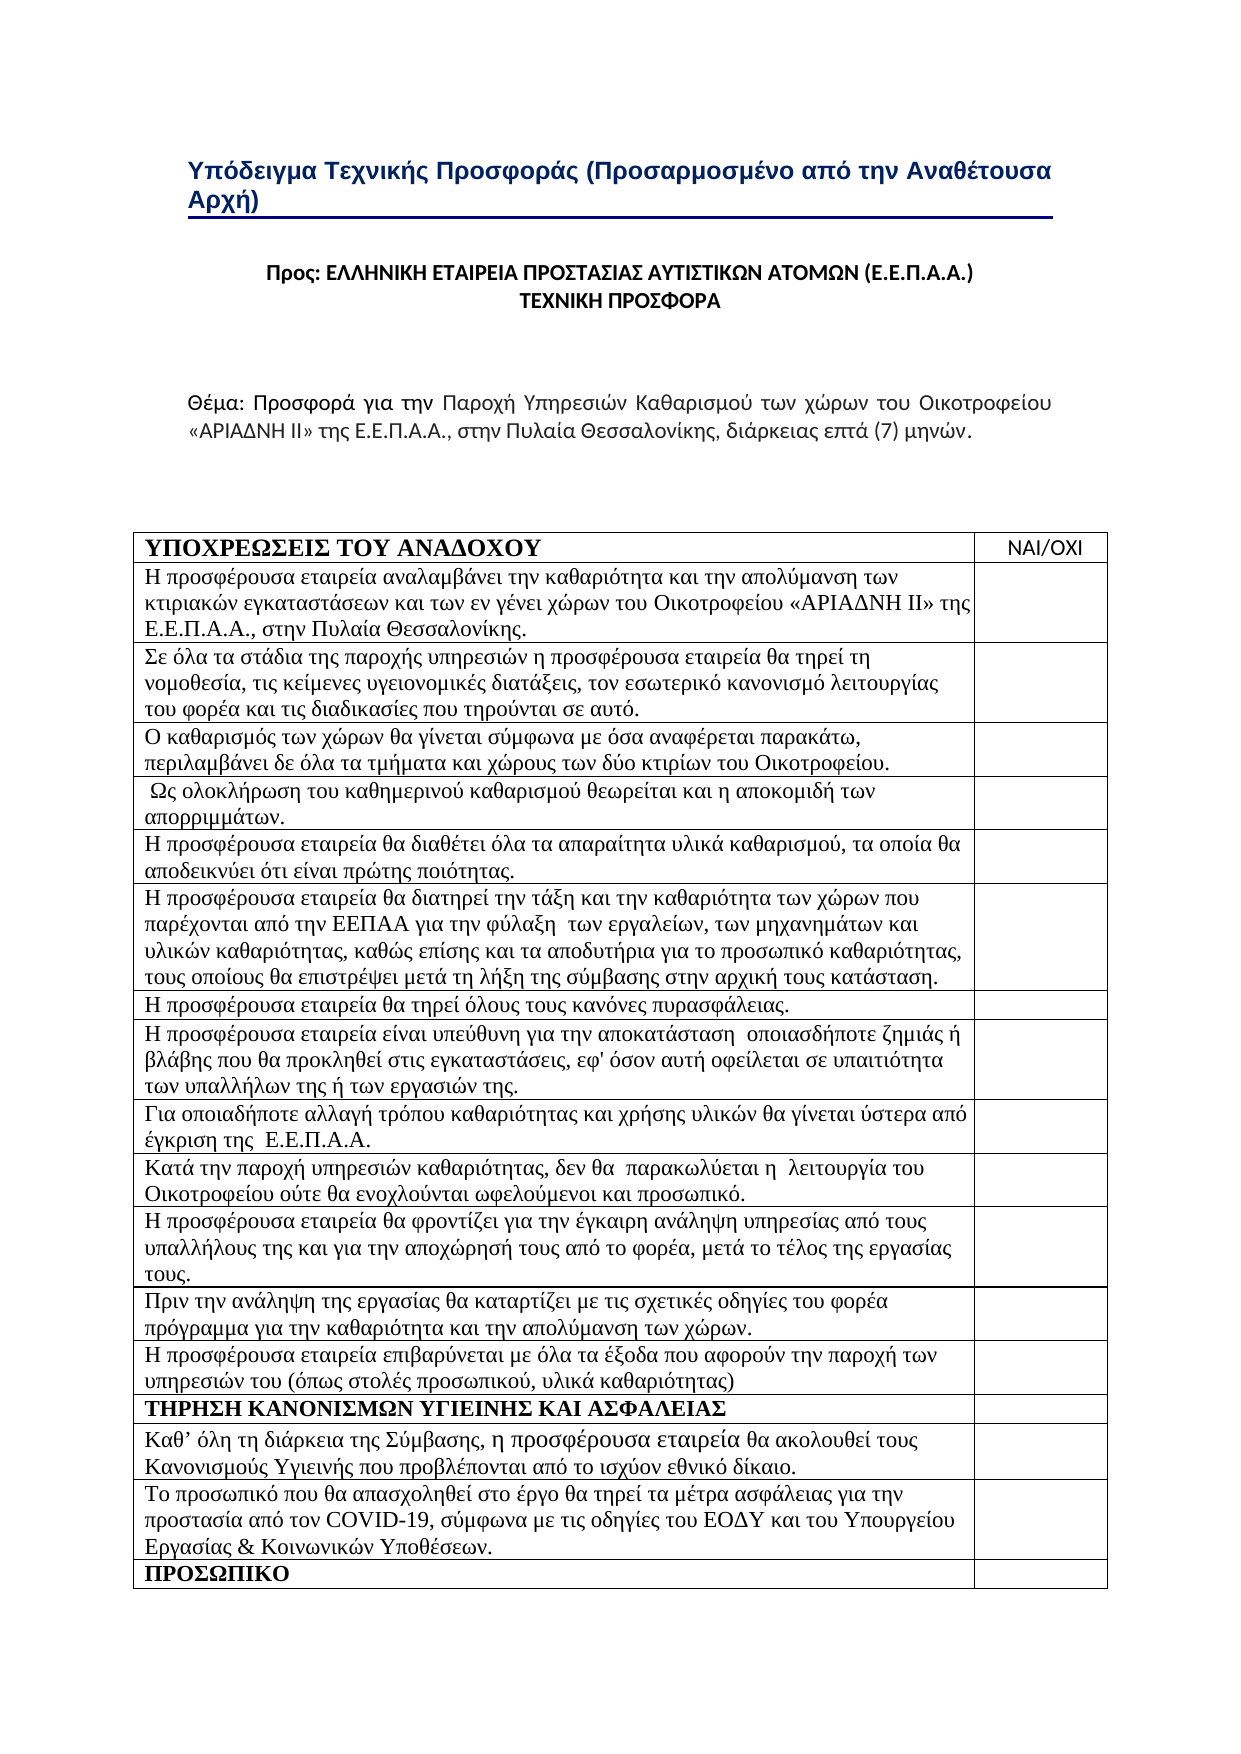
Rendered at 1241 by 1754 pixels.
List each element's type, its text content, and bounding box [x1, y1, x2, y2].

table_cell Η προσφέρουσα εταιρεία αναλαμβάνει την καθαριότητα και την απολύμανση των κτιριακών εγκαταστάσεων και των εν γένει χώρων του Οικοτροφείου «ΑΡΙΑΔΝΗ ΙΙ» της Ε.Ε.Π.Α.Α., στην Πυλαία Θεσσαλονίκης. [134, 563, 974, 642]
table_cell [975, 1207, 1107, 1286]
table_cell Η προσφέρουσα εταιρεία θα διατηρεί την τάξη και την καθαριότητα των χώρων που παρέχονται από την ΕΕΠΑΑ για την φύλαξη των εργαλείων, των μηχανημάτων και υλικών καθαριότητας, καθώς επίσης και τα αποδυτήρια για το προσωπικό καθαριότητας, τους οποίους θα επιστρέψει μετά τη λήξη της σύμβασης στην αρχική τους κατάσταση. [134, 884, 974, 989]
table_cell [975, 991, 1107, 1019]
text Υπόδειγμα Τεχνικής Προσφοράς (Προσαρμοσμένο από την Αναθέτουσα Αρχή) [187, 156, 1053, 219]
table_cell [975, 1100, 1107, 1152]
table_header ΥΠΟΧΡΕΩΣΕΙΣ ΤΟΥ ΑΝΑΔΟΧΟΥ [134, 533, 974, 562]
table_cell [975, 1480, 1107, 1559]
table_cell Κατά την παροχή υπηρεσιών καθαριότητας, δεν θα παρακωλύεται η λειτουργία του Οικοτροφείου ούτε θα ενοχλούνται ωφελούμενοι και προσωπικό. [134, 1154, 974, 1206]
table_cell [975, 1560, 1107, 1588]
table_cell [975, 884, 1107, 989]
table_cell Η προσφέρουσα εταιρεία επιβαρύνεται με όλα τα έξοδα που αφορούν την παροχή των υπηρεσιών του (όπως στολές προσωπικού, υλικά καθαριότητας) [134, 1341, 974, 1394]
table_cell [975, 723, 1107, 776]
table_cell [975, 777, 1107, 829]
table_cell ΠΡΟΣΩΠΙΚΟ [134, 1560, 974, 1588]
table_cell Ως ολοκλήρωση του καθημερινού καθαρισμού θεωρείται και η αποκομιδή των απορριμμάτων. [134, 777, 974, 829]
table_cell Η προσφέρουσα εταιρεία θα διαθέτει όλα τα απαραίτητα υλικά καθαρισμού, τα οποία θα αποδεικνύει ότι είναι πρώτης ποιότητας. [134, 830, 974, 883]
table_cell Πριν την ανάληψη της εργασίας θα καταρτίζει με τις σχετικές οδηγίες του φορέα πρόγραμμα για την καθαριότητα και την απολύμανση των χώρων. [134, 1288, 974, 1340]
table_cell Για οποιαδήποτε αλλαγή τρόπου καθαριότητας και χρήσης υλικών θα γίνεται ύστερα από έγκριση της Ε.Ε.Π.Α.Α. [134, 1100, 974, 1152]
table_cell [975, 1020, 1107, 1099]
table_cell Ο καθαρισμός των χώρων θα γίνεται σύμφωνα με όσα αναφέρεται παρακάτω, περιλαμβάνει δε όλα τα τμήματα και χώρους των δύο κτιρίων του Οικοτροφείου. [134, 723, 974, 776]
table_cell [975, 830, 1107, 883]
table_cell [975, 563, 1107, 642]
table_cell [975, 1154, 1107, 1206]
text Θέμα: Προσφορά για την Παροχή Υπηρεσιών Καθαρισμού των χώρων του Οικοτροφείου «ΑΡΙΑΔΝΗ ΙΙ» της Ε.Ε.Π.Α.Α., στην Πυλαία Θεσσαλονίκης, διάρκειας επτά (7) μηνών. [187, 388, 1053, 444]
table_cell Η προσφέρουσα εταιρεία είναι υπεύθυνη για την αποκατάσταση οποιασδήποτε ζημιάς ή βλάβης που θα προκληθεί στις εγκαταστάσεις, εφ' όσον αυτή οφείλεται σε υπαιτιότητα των υπαλλήλων της ή των εργασιών της. [134, 1020, 974, 1099]
text ΤΕΧΝΙΚΗ ΠΡΟΣΦΟΡΑ [187, 287, 1053, 314]
table_cell Καθ’ όλη τη διάρκεια της Σύμβασης, η προσφέρουσα εταιρεία θα ακολουθεί τους Κανονισμούς Υγιεινής που προβλέπονται από το ισχύον εθνικό δίκαιο. [134, 1424, 974, 1479]
table_cell Η προσφέρουσα εταιρεία θα φροντίζει για την έγκαιρη ανάληψη υπηρεσίας από τους υπαλλήλους της και για την αποχώρησή τους από το φορέα, μετά το τέλος της εργασίας τους. [134, 1207, 974, 1286]
table_cell Το προσωπικό που θα απασχοληθεί στο έργο θα τηρεί τα μέτρα ασφάλειας για την προστασία από τον COVID-19, σύμφωνα με τις οδηγίες του ΕΟΔΥ και του Υπουργείου Εργασίας & Κοινωνικών Υποθέσεων. [134, 1480, 974, 1559]
table_cell Σε όλα τα στάδια της παροχής υπηρεσιών η προσφέρουσα εταιρεία θα τηρεί τη νομοθεσία, τις κείμενες υγειονομικές διατάξεις, τον εσωτερικό κανονισμό λειτουργίας του φορέα και τις διαδικασίες που τηρούνται σε αυτό. [134, 643, 974, 722]
table_cell [975, 643, 1107, 722]
table_cell [975, 1341, 1107, 1394]
table_cell [975, 1288, 1107, 1340]
table_cell [975, 1395, 1107, 1423]
table_cell [975, 1424, 1107, 1479]
table_cell Η προσφέρουσα εταιρεία θα τηρεί όλους τους κανόνες πυρασφάλειας. [134, 991, 974, 1019]
table_header ΝΑΙ/ΟΧΙ [975, 533, 1107, 562]
text Προς: ΕΛΛΗΝΙΚΗ ΕΤΑΙΡΕΙΑ ΠΡΟΣΤΑΣΙΑΣ ΑΥΤΙΣΤΙΚΩΝ ΑΤΟΜΩΝ (Ε.Ε.Π.Α.Α.) [187, 258, 1053, 287]
table_cell ΤΗΡΗΣΗ ΚΑΝΟΝΙΣΜΩΝ ΥΓΙΕΙΝΗΣ ΚΑΙ ΑΣΦΑΛΕΙΑΣ [134, 1395, 974, 1423]
